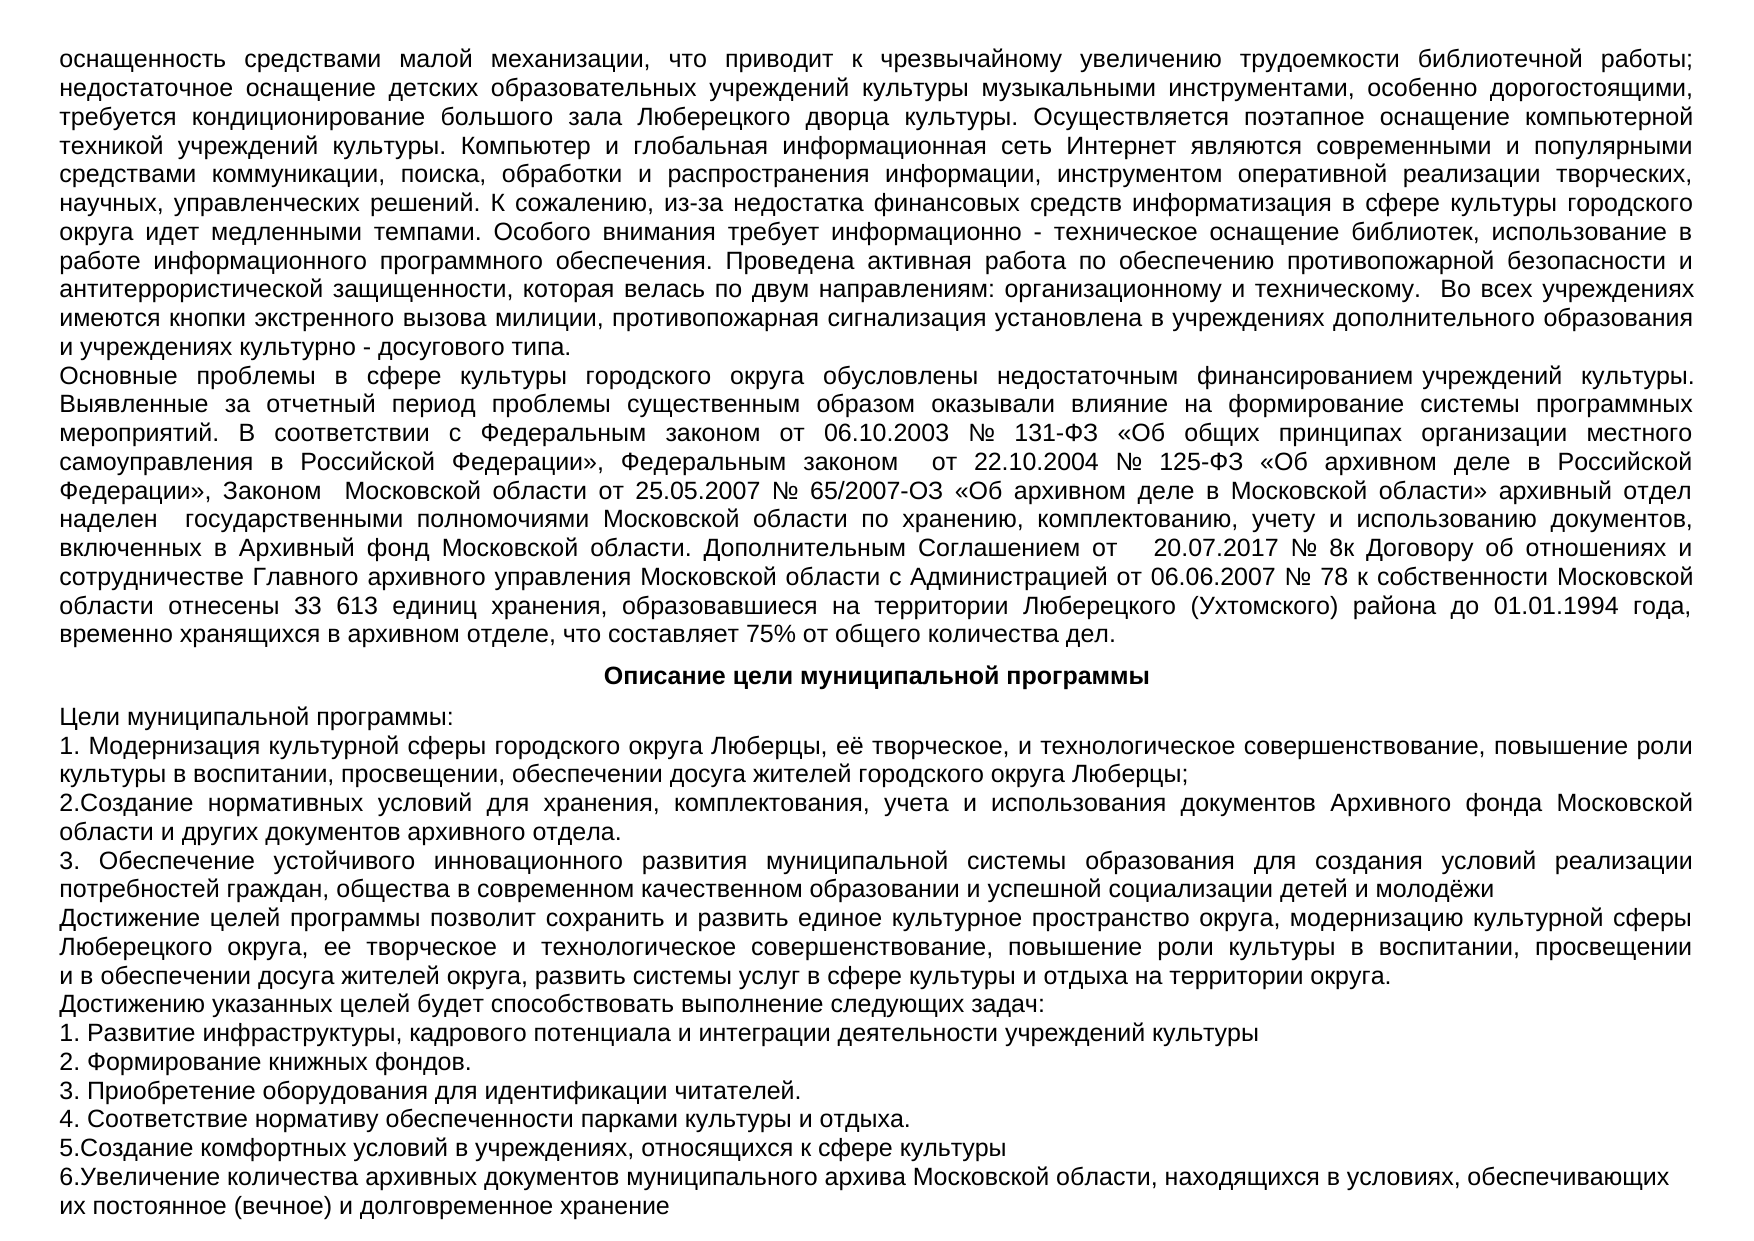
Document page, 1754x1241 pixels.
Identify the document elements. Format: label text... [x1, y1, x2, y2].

text 6.Увеличение количества архивных документов муниципального архива Московской области, находящихся в условиях, обеспечивающих их постоянное (вечное) и долговременное хранение [59, 1162, 1695, 1219]
text 5.Создание комфортных условий в учреждениях, относящихся к сфере культуры [59, 1133, 1695, 1162]
text 3. Приобретение оборудования для идентификации читателей. [59, 1076, 1695, 1104]
text 4. Соответствие нормативу обеспеченности парками культуры и отдыха. [59, 1104, 1695, 1133]
text 1. Развитие инфраструктуры, кадрового потенциала и интеграции деятельности учреждений культуры [59, 1018, 1695, 1047]
text Цели муниципальной программы: [59, 702, 1695, 731]
text 2.Создание нормативных условий для хранения, комплектования, учета и использования документов Архивного фонда Московской области и других документов архивного отдела. [59, 788, 1695, 846]
text 3. Обеспечение устойчивого инновационного развития муниципальной системы образования для создания условий реализации потребностей граждан, общества в современном качественном образовании и успешной социализации детей и молодёжи [59, 846, 1695, 903]
text Достижению указанных целей будет способствовать выполнение следующих задач: [59, 989, 1695, 1018]
text 1. Модернизация культурной сферы городского округа Люберцы, её творческое, и технологическое совершенствование, повышение роли культуры в воспитании, просвещении, обеспечении досуга жителей городского округа Люберцы; [59, 731, 1695, 788]
text Описание цели муниципальной программы [59, 661, 1695, 689]
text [59, 44, 1695, 361]
text Основные проблемы в сфере культуры городского округа обусловлены недостаточным финансированием учреждений культуры. Выявленные за отчетный период проблемы существенным образом оказывали влияние на формирование системы программных мероприятий. В соответствии с Федеральным законом от 06.10.2003 № 131-ФЗ «Об общих принципах организации местного самоуправления в Российской Федерации», Федеральным законом от 22.10.2004 № 125-ФЗ «Об архивном деле в Российской Федерации», Законом Московской области от 25.05.2007 № 65/2007-ОЗ «Об архивном деле в Московской области» архивный отдел наделен государственными полномочиями Московской области по хранению, комплектованию, учету и использованию документов, включенных в Архивный фонд Московской области. Дополнительным Соглашением от 20.07.2017 № 8к Договору об отношениях и сотрудничестве Главного архивного управления Московской области с Администрацией от 06.06.2007 № 78 к собственности Московской области отнесены 33 613 единиц хранения, образовавшиеся на территории Люберецкого (Ухтомского) района до 01.01.1994 года, временно хранящихся в архивном отделе, что составляет 75% от общего количества дел. [59, 361, 1695, 648]
text 2. Формирование книжных фондов. [59, 1047, 1695, 1076]
text Достижение целей программы позволит сохранить и развить единое культурное пространство округа, модернизацию культурной сферы Люберецкого округа, ее творческое и технологическое совершенствование, повышение роли культуры в воспитании, просвещении и в обеспечении досуга жителей округа, развить системы услуг в сфере культуры и отдыха на территории округа. [59, 903, 1695, 989]
